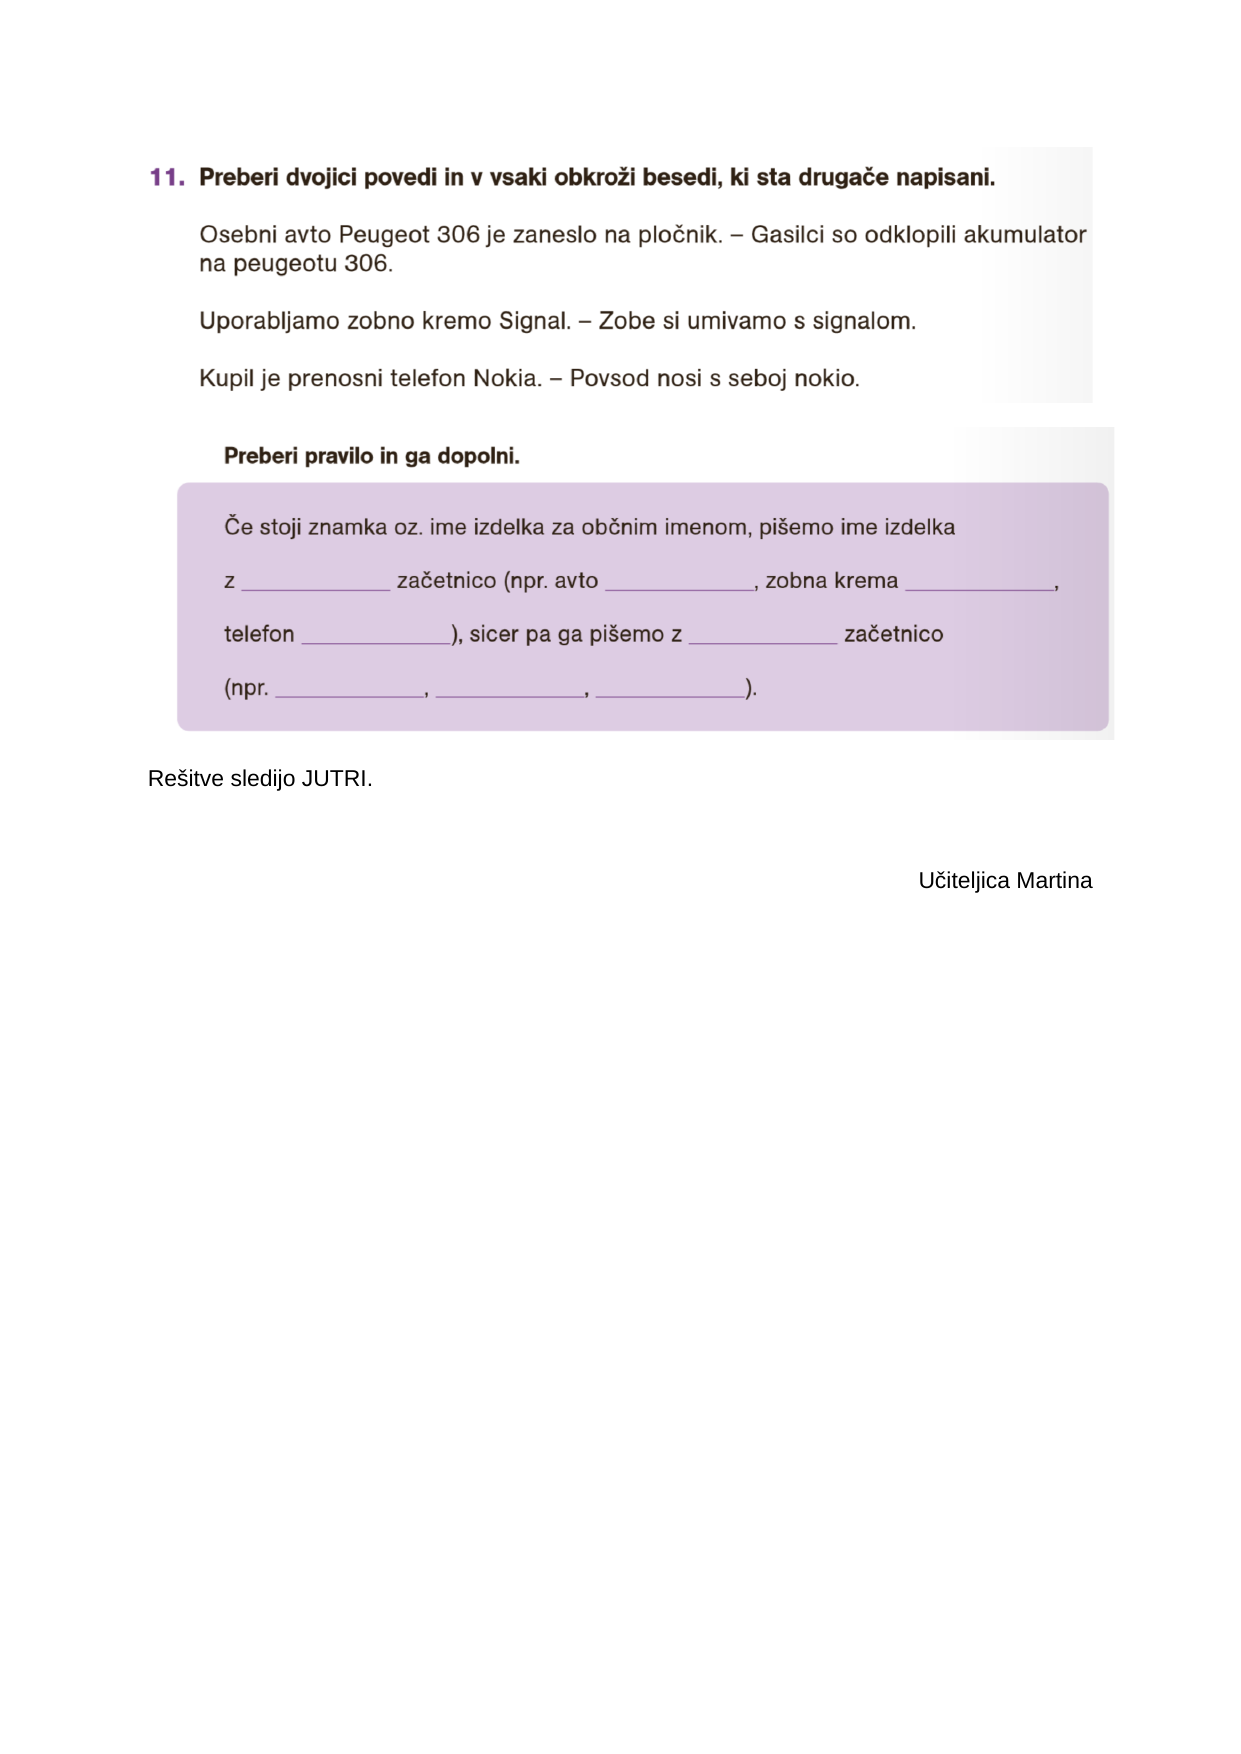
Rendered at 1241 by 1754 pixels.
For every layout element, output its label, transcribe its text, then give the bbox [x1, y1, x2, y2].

picture [147, 427, 1115, 740]
picture [147, 147, 1093, 403]
text Rešitve sledijo JUTRI. [148, 765, 1093, 791]
text Učiteljica Martina [148, 867, 1093, 893]
